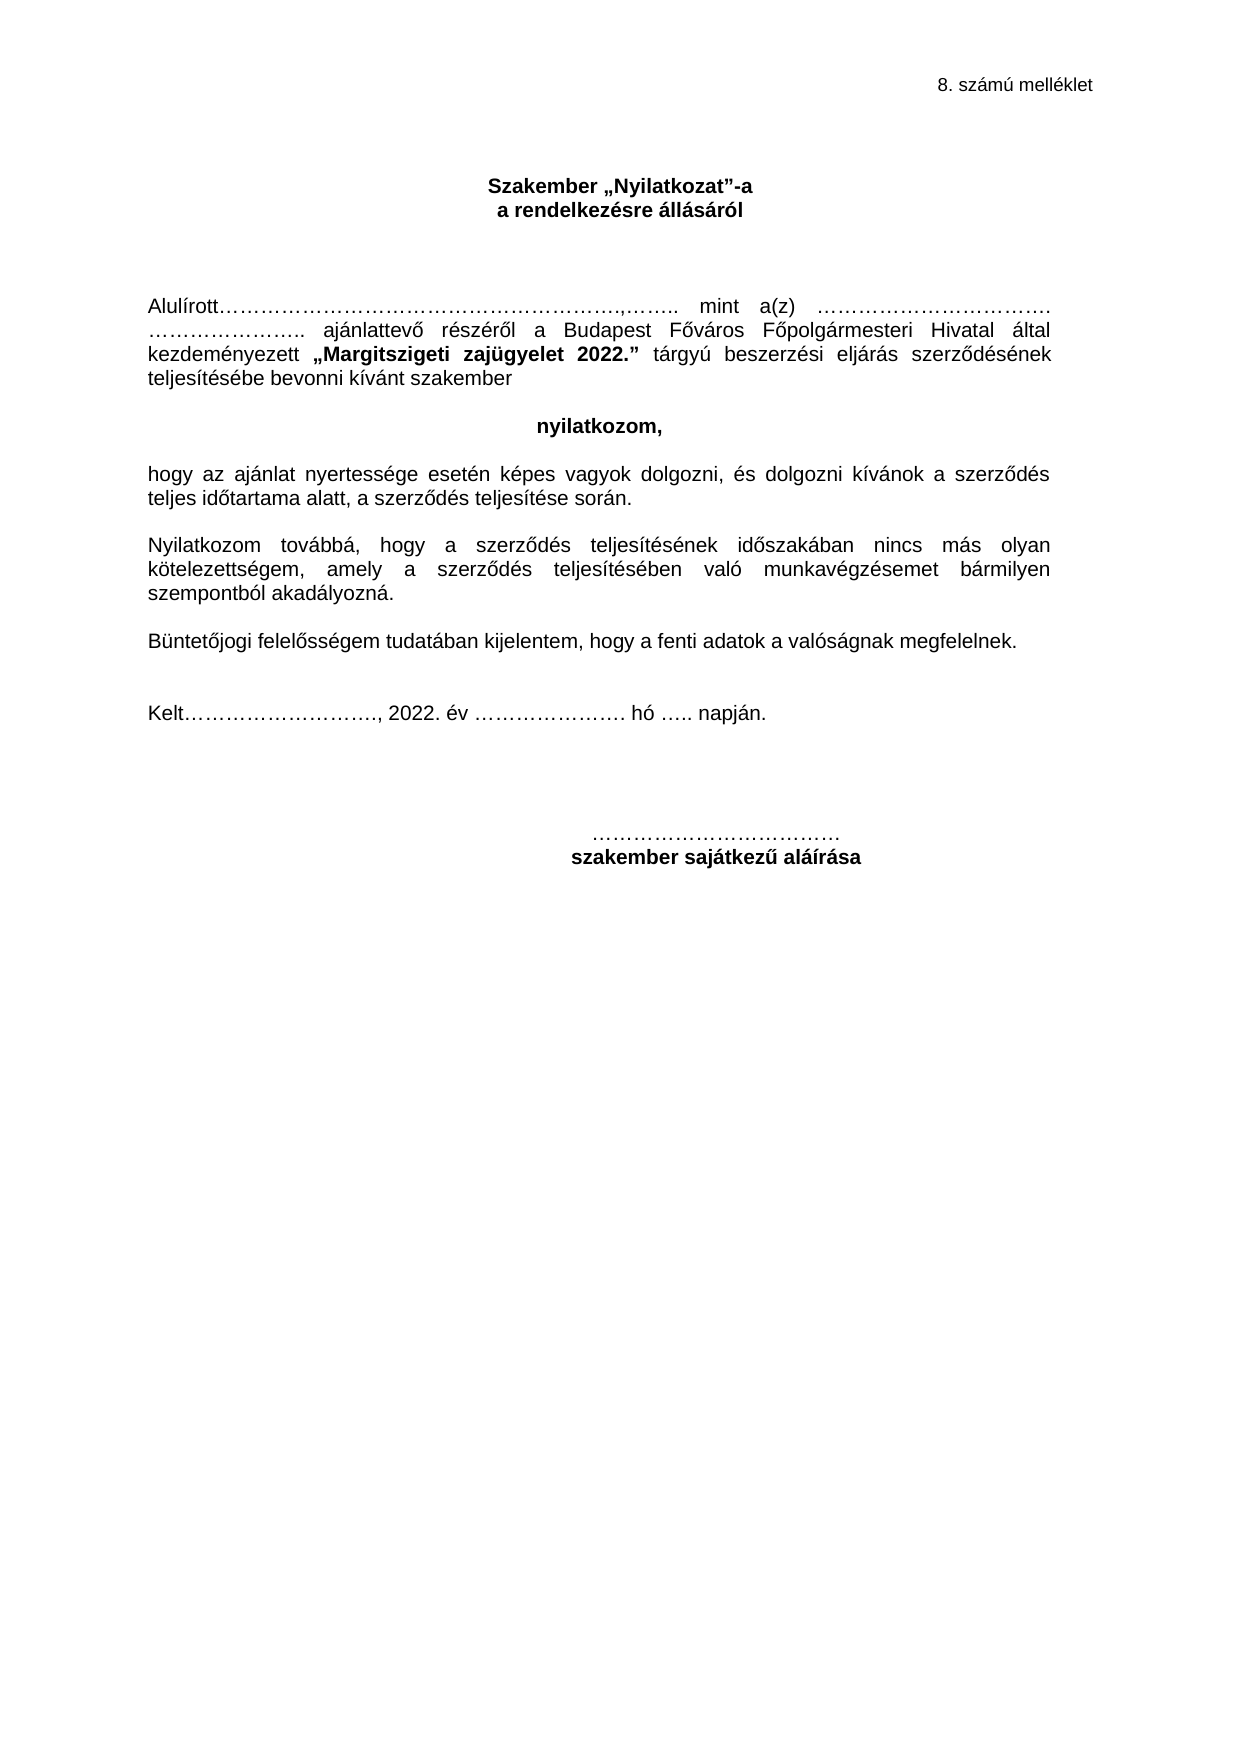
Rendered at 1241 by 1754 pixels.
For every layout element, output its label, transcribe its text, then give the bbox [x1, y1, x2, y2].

table_cell szakember sajátkezű aláírása [465, 845, 967, 869]
list Nyilatkozom továbbá, hogy a szerződés teljesítésének időszakában nincs más olyan kötelezettségem, amely a szerződés teljesítésében való munkavégzésemet bármilyen szempontból akadályozná. [148, 533, 1051, 605]
list nyilatkozom, [148, 413, 1051, 437]
list hogy az ajánlat nyertessége esetén képes vagyok dolgozni, és dolgozni kívánok a szerződés teljes időtartama alatt, a szerződés teljesítése során. [148, 461, 1051, 509]
table_header ……………………………… [465, 797, 967, 845]
list Büntetőjogi felelősségem tudatában kijelentem, hogy a fenti adatok a valóságnak megfelelnek. [148, 629, 1051, 653]
text Szakember „Nyilatkozat”-a [148, 174, 1093, 198]
list Kelt………………………., 2022. év …………………. hó ….. napján. [148, 701, 1093, 725]
list Alulírott………………………………………………….,…….. mint a(z) …………………………….………………….. ajánlattevő részéről a Budapest Főváros Főpolgármesteri Hivatal által kezdeményezett „Margitszigeti zajügyelet 2022.” tárgyú beszerzési eljárás szerződésének teljesítésébe bevonni kívánt szakember [148, 294, 1051, 389]
text a rendelkezésre állásáról [148, 198, 1093, 222]
